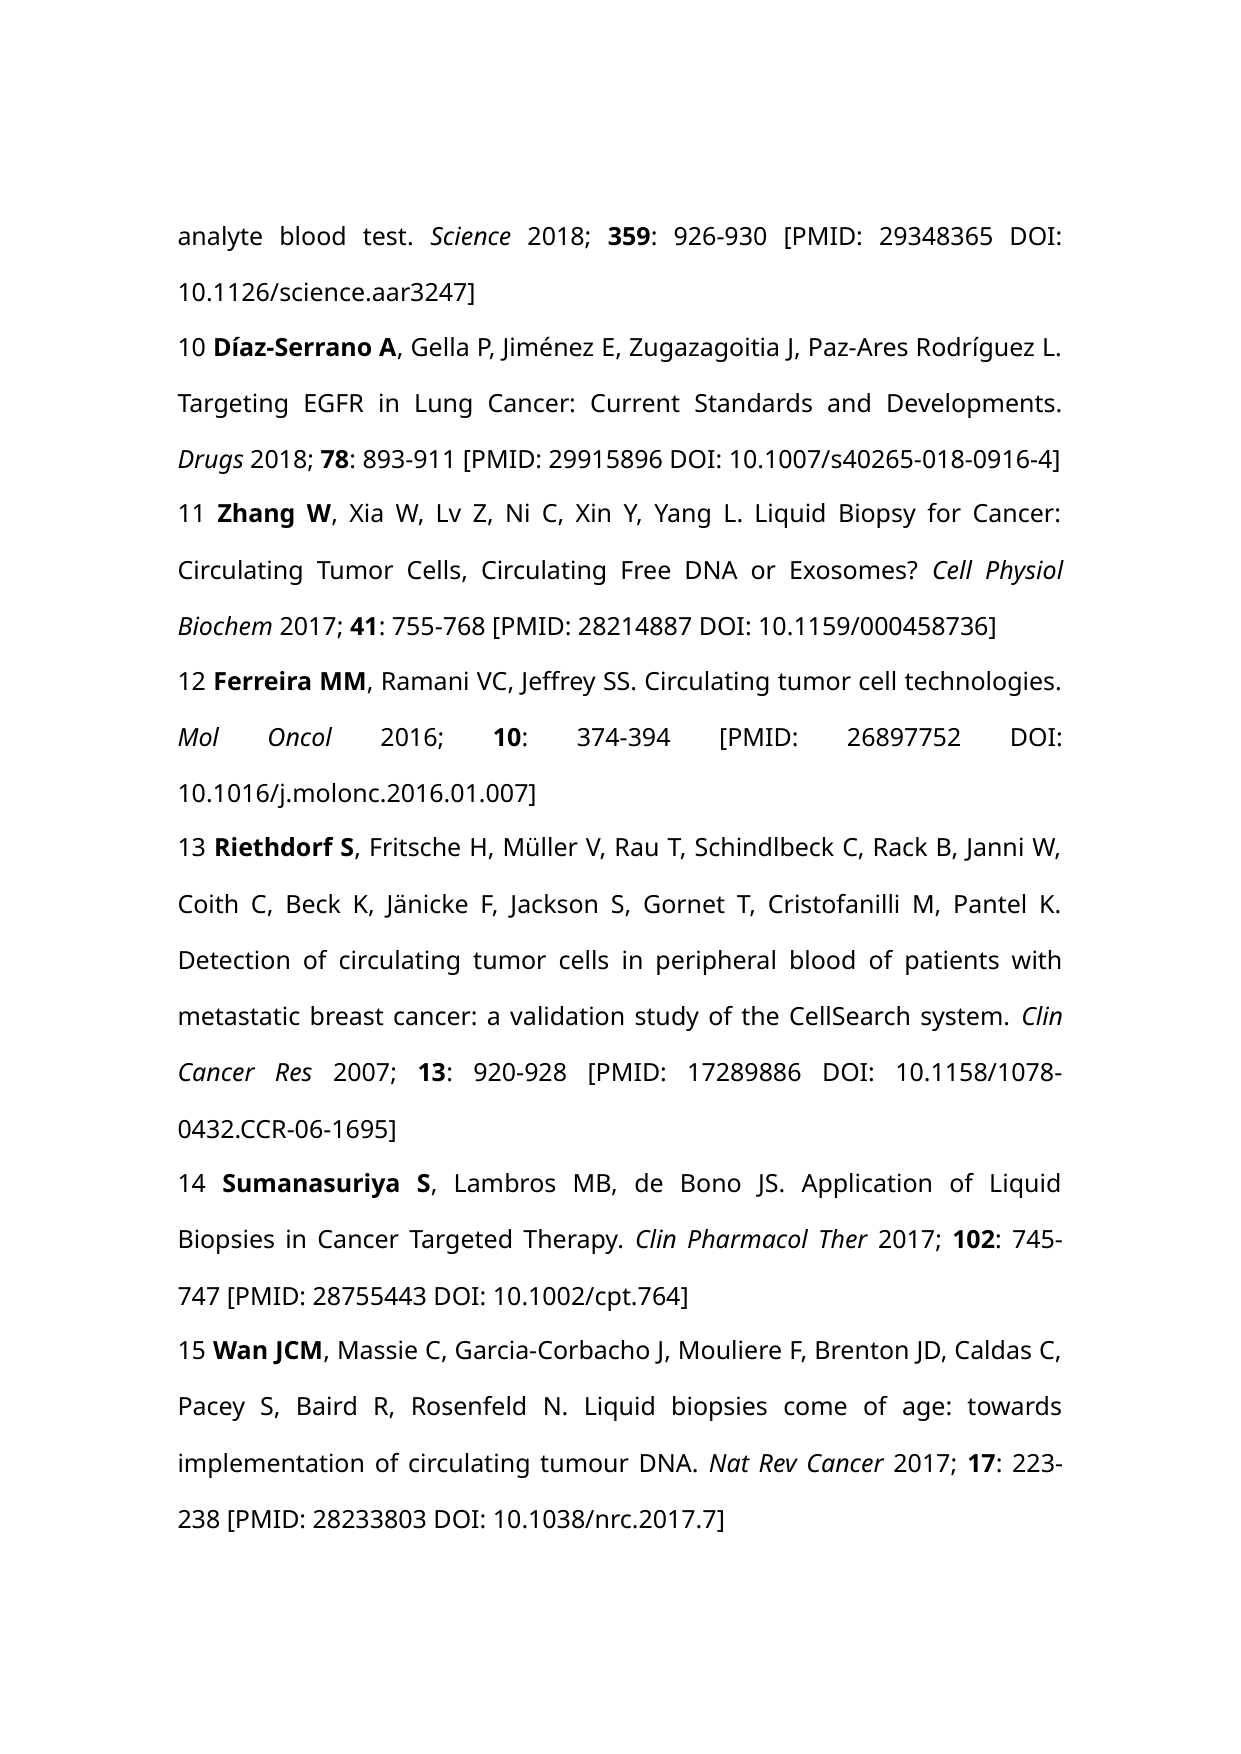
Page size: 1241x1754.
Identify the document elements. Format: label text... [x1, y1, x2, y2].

text 14 Sumanasuriya S, Lambros MB, de Bono JS. Application of Liquid Biopsies in Cancer Targeted Therapy. Clin Pharmacol Ther 2017; 102: 745-747 [PMID: 28755443 DOI: 10.1002/cpt.764] [177, 1164, 1063, 1314]
text 12 Ferreira MM, Ramani VC, Jeffrey SS. Circulating tumor cell technologies. Mol Oncol 2016; 10: 374-394 [PMID: 26897752 DOI: 10.1016/j.molonc.2016.01.007] [177, 661, 1063, 811]
text 13 Riethdorf S, Fritsche H, Müller V, Rau T, Schindlbeck C, Rack B, Janni W, Coith C, Beck K, Jänicke F, Jackson S, Gornet T, Cristofanilli M, Pantel K. Detection of circulating tumor cells in peripheral blood of patients with metastatic breast cancer: a validation study of the CellSearch system. Clin Cancer Res 2007; 13: 920-928 [PMID: 17289886 DOI: 10.1158/1078-0432.CCR-06-1695] [177, 828, 1063, 1147]
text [177, 217, 1063, 311]
text 10 Díaz-Serrano A, Gella P, Jiménez E, Zugazagoitia J, Paz-Ares Rodríguez L. Targeting EGFR in Lung Cancer: Current Standards and Developments. Drugs 2018; 78: 893-911 [PMID: 29915896 DOI: 10.1007/s40265-018-0916-4] [177, 327, 1063, 477]
text 15 Wan JCM, Massie C, Garcia-Corbacho J, Mouliere F, Brenton JD, Caldas C, Pacey S, Baird R, Rosenfeld N. Liquid biopsies come of age: towards implementation of circulating tumour DNA. Nat Rev Cancer 2017; 17: 223-238 [PMID: 28233803 DOI: 10.1038/nrc.2017.7] [177, 1331, 1063, 1537]
text 11 Zhang W, Xia W, Lv Z, Ni C, Xin Y, Yang L. Liquid Biopsy for Cancer: Circulating Tumor Cells, Circulating Free DNA or Exosomes? Cell Physiol Biochem 2017; 41: 755-768 [PMID: 28214887 DOI: 10.1159/000458736] [177, 494, 1063, 644]
